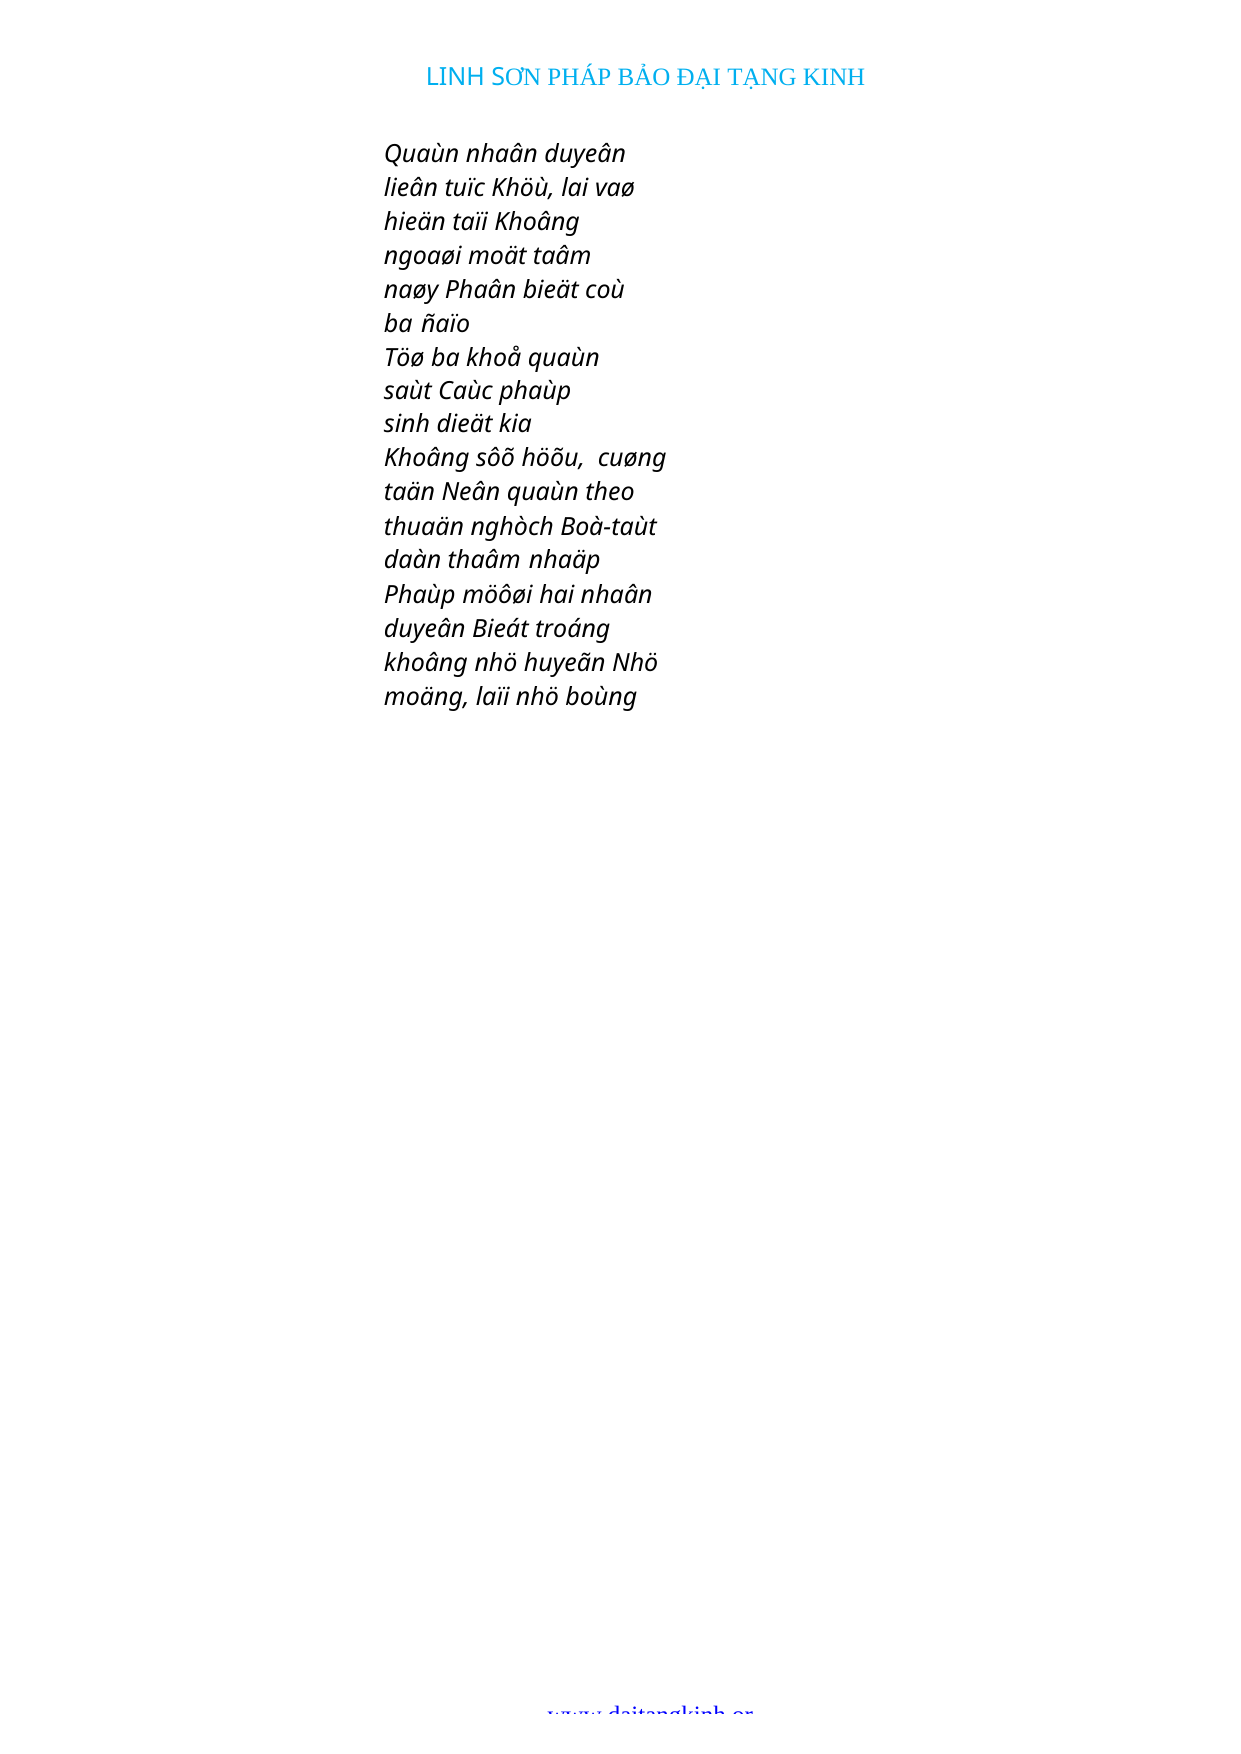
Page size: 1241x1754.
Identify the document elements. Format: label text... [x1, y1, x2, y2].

text Khoâng sôõ höõu, cuøng taän Neân quaùn theo thuaän nghòch Boà-taùt daàn thaâm nhaäp [384, 440, 678, 576]
text Phaùp möôøi hai nhaân duyeân Bieát troáng khoâng nhö huyeãn Nhö moäng, laïi nhö boùng [384, 576, 673, 712]
text Töø ba khoå quaùn saùt Caùc phaùp sinh dieät kia [384, 340, 620, 440]
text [384, 135, 652, 340]
